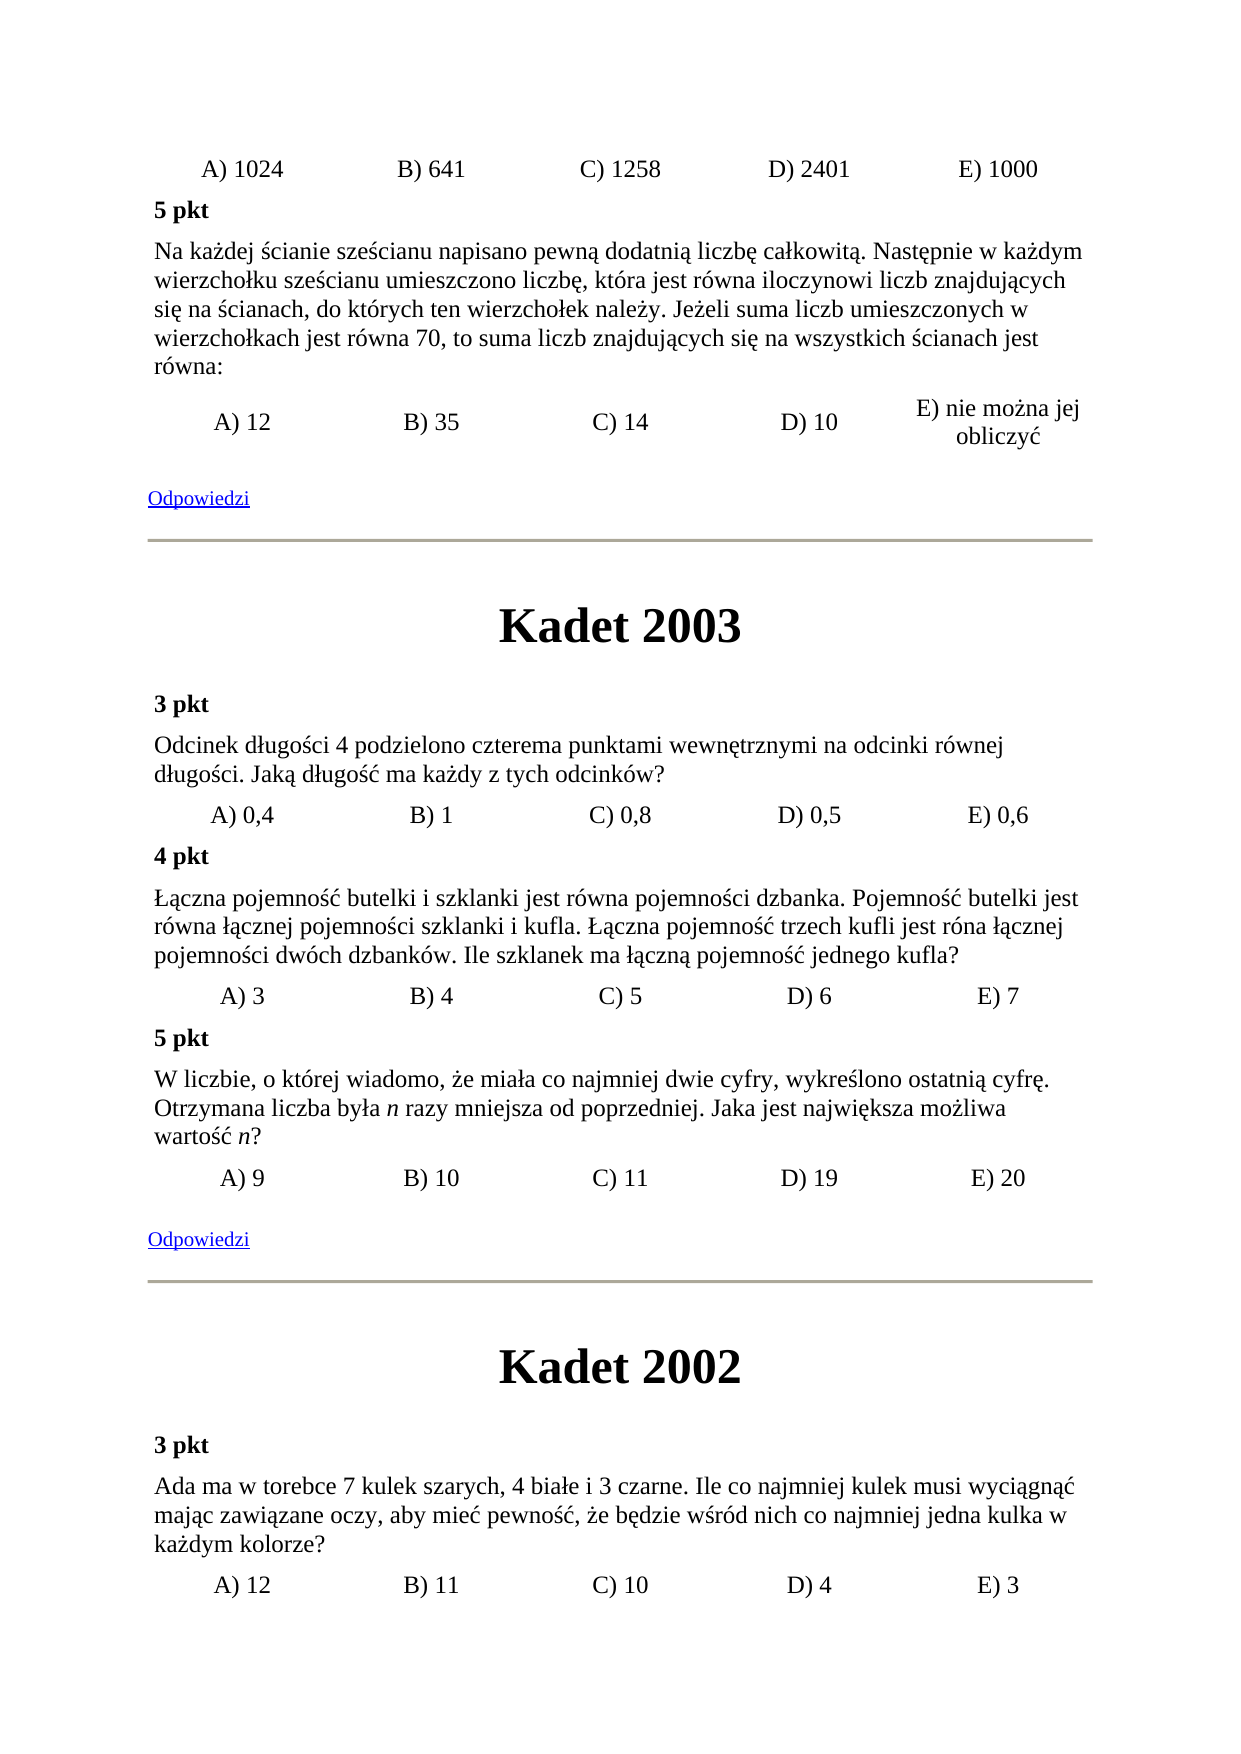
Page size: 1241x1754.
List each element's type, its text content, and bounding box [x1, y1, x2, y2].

table_cell A) 12 [148, 1564, 337, 1605]
text Odpowiedzi [148, 486, 1093, 509]
table_cell 4 pkt [148, 835, 1093, 876]
table_cell C) 0,8 [526, 794, 715, 835]
table_cell A) 12 [148, 386, 337, 456]
table_cell C) 10 [526, 1564, 715, 1605]
table_cell D) 4 [715, 1564, 903, 1605]
table_cell 5 pkt [148, 1016, 1093, 1058]
table_cell E) 0,6 [904, 794, 1093, 835]
table_cell C) 14 [526, 386, 715, 456]
table_cell Odcinek długości 4 podzielono czterema punktami wewnętrznymi na odcinki równej długości. Jaką długość ma każdy z tych odcinków? [148, 724, 1093, 794]
table_cell 5 pkt [148, 189, 1093, 230]
table_cell E) 7 [904, 975, 1093, 1016]
table_header 3 pkt [148, 1424, 1093, 1465]
table_cell C) 1258 [526, 148, 715, 189]
table_cell B) 4 [337, 975, 526, 1016]
table_cell Ada ma w torebce 7 kulek szarych, 4 białe i 3 czarne. Ile co najmniej kulek musi wyciągnąć mając zawiązane oczy, aby mieć pewność, że będzie wśród nich co najmniej jedna kulka w każdym kolorze? [148, 1465, 1093, 1564]
table_cell B) 1 [337, 794, 526, 835]
table_cell A) 9 [148, 1156, 337, 1198]
table_cell B) 11 [337, 1564, 526, 1605]
table_cell C) 5 [526, 975, 715, 1016]
table_cell B) 641 [337, 148, 526, 189]
table_cell E) 1000 [904, 148, 1093, 189]
table_cell A) 1024 [148, 148, 337, 189]
table_cell Na każdej ścianie sześcianu napisano pewną dodatnią liczbę całkowitą. Następnie w każdym wierzchołku sześcianu umieszczono liczbę, która jest równa iloczynowi liczb znajdujących się na ścianach, do których ten wierzchołek należy. Jeżeli suma liczb umieszczonych w wierzchołkach jest równa 70, to suma liczb znajdujących się na wszystkich ścianach jest równa: [148, 230, 1093, 386]
table_cell C) 11 [526, 1156, 715, 1198]
table_cell E) 20 [904, 1156, 1093, 1198]
table_cell D) 10 [715, 386, 903, 456]
table_header 3 pkt [148, 683, 1093, 724]
table_cell B) 10 [337, 1156, 526, 1198]
table_cell Łączna pojemność butelki i szklanki jest równa pojemności dzbanka. Pojemność butelki jest równa łącznej pojemności szklanki i kufla. Łączna pojemność trzech kufli jest róna łącznej pojemności dwóch dzbanków. Ile szklanek ma łączną pojemność jednego kufla? [148, 876, 1093, 975]
table_cell A) 3 [148, 975, 337, 1016]
table_cell D) 6 [715, 975, 903, 1016]
table_cell A) 0,4 [148, 794, 337, 835]
table_cell B) 35 [337, 386, 526, 456]
table_cell E) 3 [904, 1564, 1093, 1605]
text Kadet 2002 [148, 1337, 1093, 1395]
table_cell E) nie można jej obliczyć [904, 386, 1093, 456]
table_cell D) 2401 [715, 148, 903, 189]
table_cell W liczbie, o której wiadomo, że miała co najmniej dwie cyfry, wykreślono ostatnią cyfrę. Otrzymana liczba była n razy mniejsza od poprzedniej. Jaka jest największa możliwa wartość n? [148, 1058, 1093, 1156]
text Odpowiedzi [148, 1227, 1093, 1251]
text Kadet 2003 [148, 596, 1093, 653]
table_cell D) 19 [715, 1156, 903, 1198]
table_cell D) 0,5 [715, 794, 903, 835]
